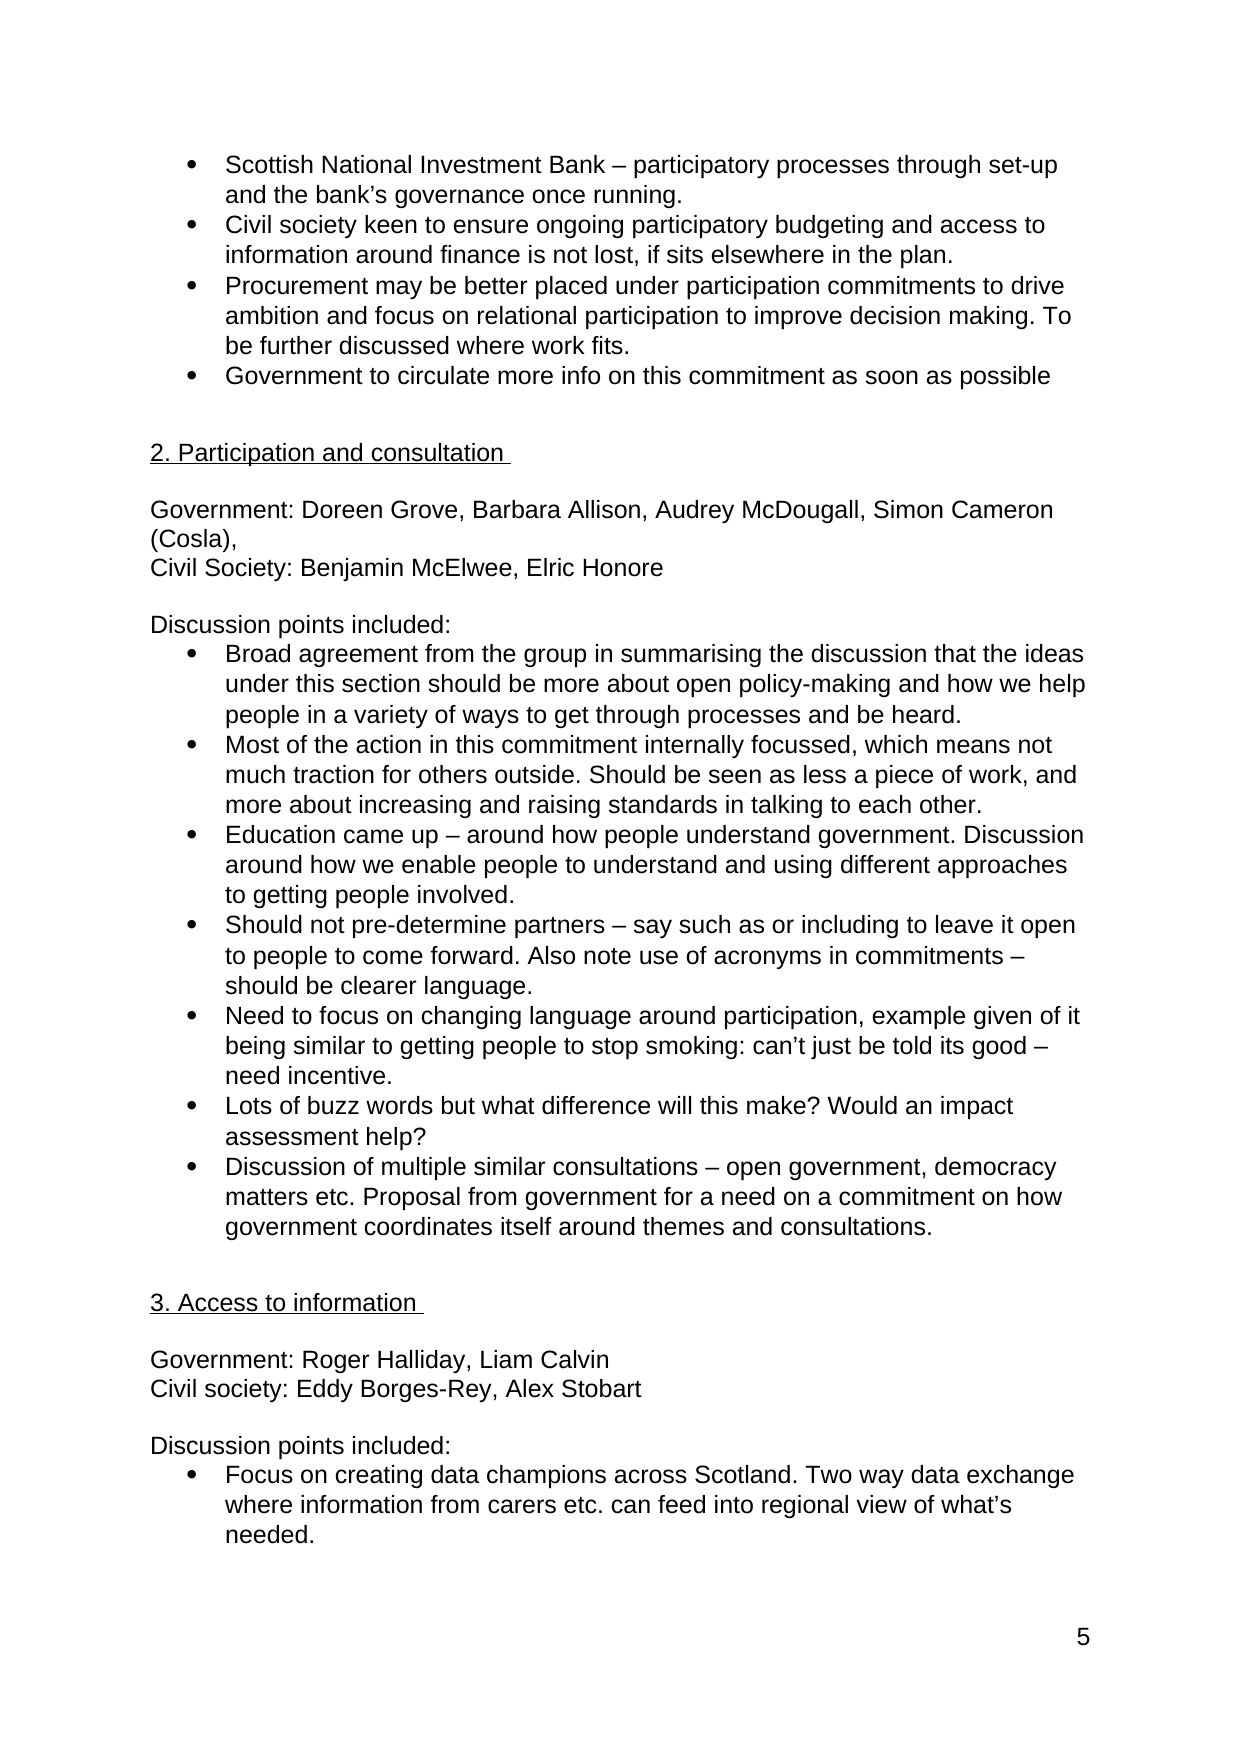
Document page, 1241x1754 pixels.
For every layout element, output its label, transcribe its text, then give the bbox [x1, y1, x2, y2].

text Discussion points included: [150, 611, 1090, 639]
list Lots of buzz words but what difference will this make? Would an impact assessment help? [187, 1091, 1090, 1150]
list Broad agreement from the group in summarising the discussion that the ideas under this section should be more about open policy-making and how we help people in a variety of ways to get through processes and be heard. [187, 639, 1090, 728]
list Civil society keen to ensure ongoing participatory budgeting and access to information around finance is not lost, if sits elsewhere in the plan. [187, 210, 1090, 269]
list Focus on creating data champions across Scotland. Two way data exchange where information from carers etc. can feed into regional view of what’s needed. [187, 1460, 1090, 1549]
list Government to circulate more info on this commitment as soon as possible [187, 361, 1090, 390]
text 2. Participation and consultation [150, 438, 1090, 467]
list Scottish National Investment Bank – participatory processes through set-up and the bank’s governance once running. [187, 150, 1090, 209]
list Education came up – around how people understand government. Discussion around how we enable people to understand and using different approaches to getting people involved. [187, 820, 1090, 909]
list Need to focus on changing language around participation, example given of it being similar to getting people to stop smoking: can’t just be told its good – need incentive. [187, 1001, 1090, 1090]
text 3. Access to information [150, 1287, 1090, 1316]
list Most of the action in this commitment internally focussed, which means not much traction for others outside. Should be seen as less a piece of work, and more about increasing and raising standards in talking to each other. [187, 730, 1090, 819]
list Procurement may be better placed under participation commitments to drive ambition and focus on relational participation to improve decision making. To be further discussed where work fits. [187, 271, 1090, 360]
text Discussion points included: [150, 1431, 1090, 1460]
list Discussion of multiple similar consultations – open government, democracy matters etc. Proposal from government for a need on a commitment on how government coordinates itself around themes and consultations. [187, 1152, 1090, 1241]
list Should not pre-determine partners – say such as or including to leave it open to people to come forward. Also note use of acronyms in commitments – should be clearer language. [187, 911, 1090, 999]
text Government: Doreen Grove, Barbara Allison, Audrey McDougall, Simon Cameron (Cosla), [150, 496, 1090, 553]
text Civil Society: Benjamin McElwee, Elric Honore [150, 553, 1090, 582]
text Government: Roger Halliday, Liam Calvin Civil society: Eddy Borges-Rey, Alex Stobart [150, 1345, 1090, 1402]
